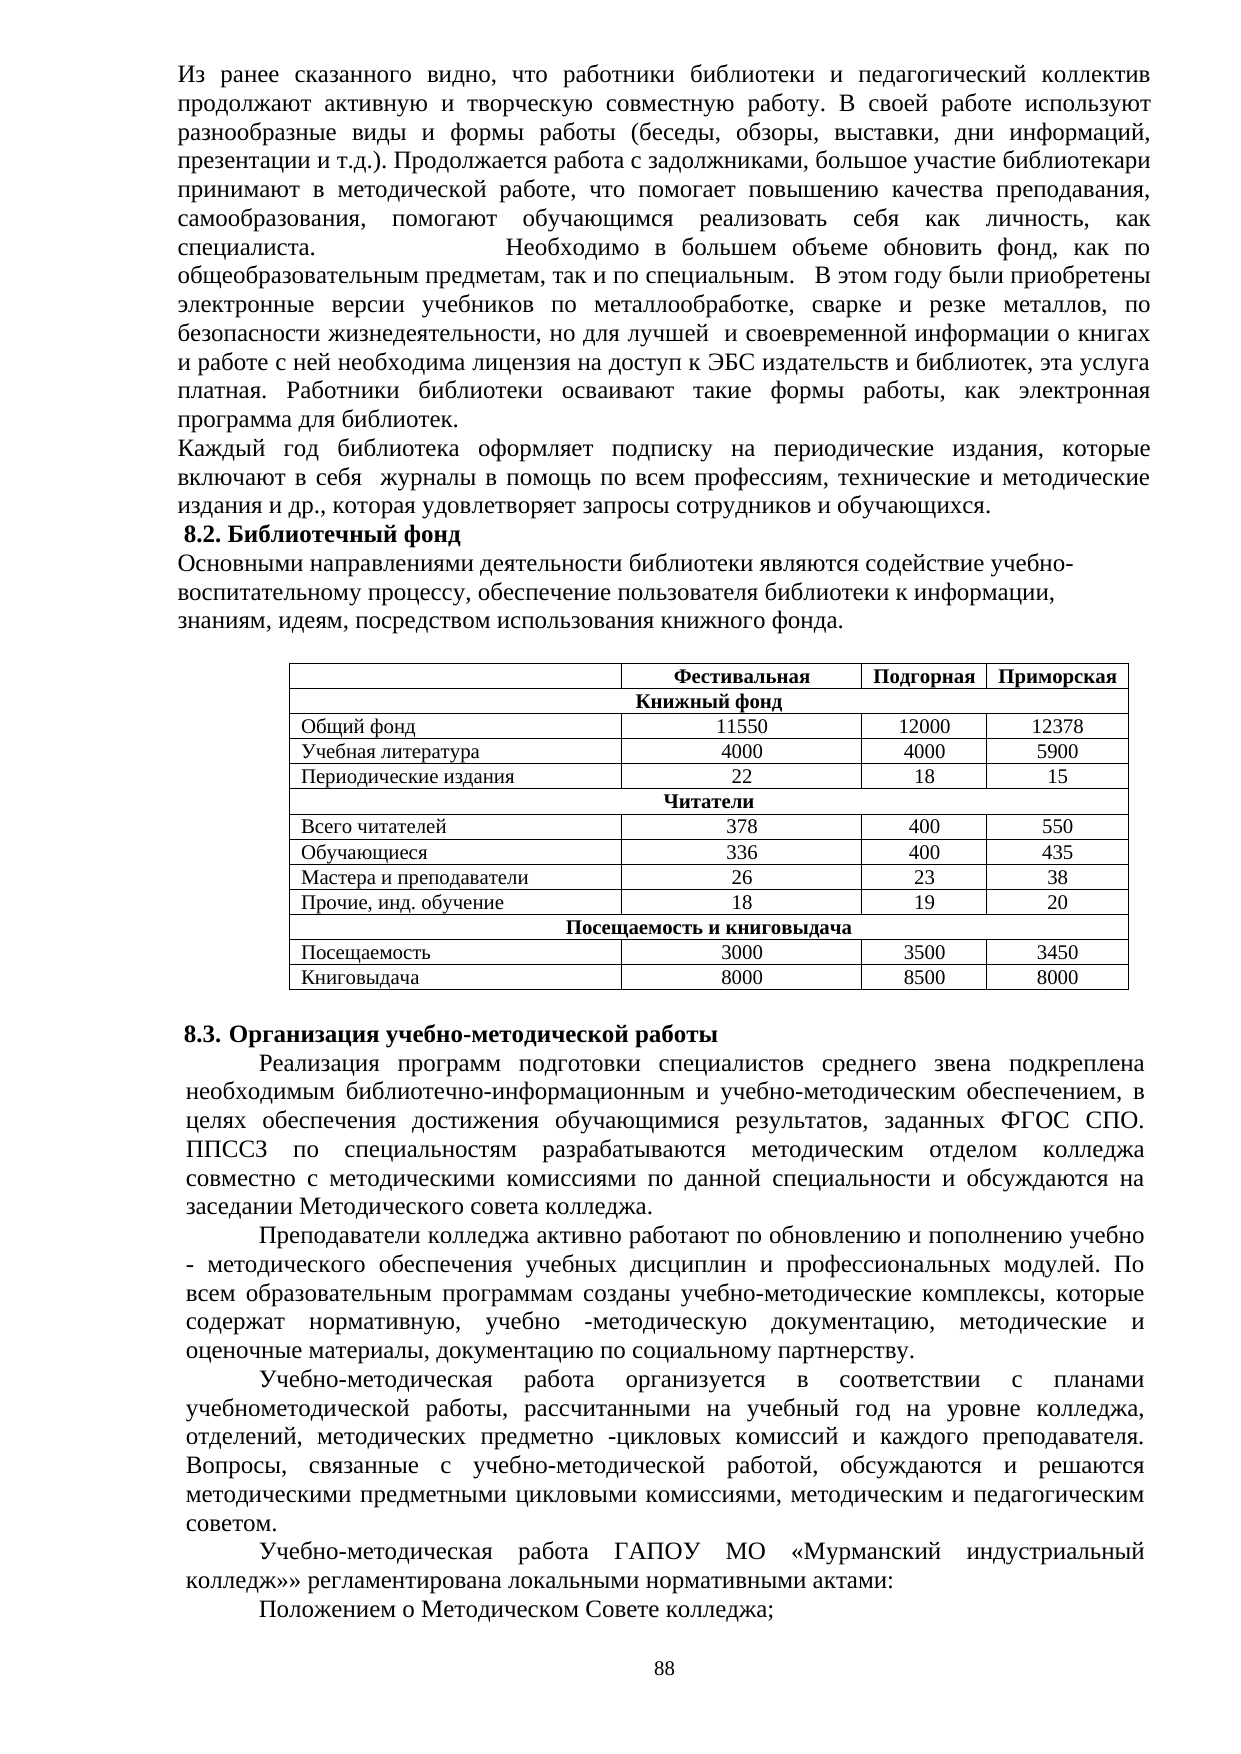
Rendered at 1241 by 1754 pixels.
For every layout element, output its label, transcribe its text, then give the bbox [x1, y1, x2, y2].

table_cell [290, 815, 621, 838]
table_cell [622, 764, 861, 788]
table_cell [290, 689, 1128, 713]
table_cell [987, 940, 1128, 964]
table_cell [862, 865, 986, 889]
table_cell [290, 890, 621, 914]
text Основными направлениями деятельности библиотеки являются содействие учебно-воспитательному процессу, обеспечение пользователя библиотеки к информации, знаниям, идеям, посредством использования книжного фонда. [177, 548, 1152, 634]
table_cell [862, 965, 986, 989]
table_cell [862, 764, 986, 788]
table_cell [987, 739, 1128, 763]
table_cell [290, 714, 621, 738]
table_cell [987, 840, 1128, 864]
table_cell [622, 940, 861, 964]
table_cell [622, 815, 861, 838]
text Учебно-методическая работа организуется в соответствии с планами учебнометодической работы, рассчитанными на учебный год на уровне колледжа, отделений, методических предметно -цикловых комиссий и каждого преподавателя. Вопросы, связанные с учебно-методической работой, обсуждаются и решаются методическими предметными цикловыми комиссиями, методическим и педагогическим советом. [186, 1364, 1145, 1536]
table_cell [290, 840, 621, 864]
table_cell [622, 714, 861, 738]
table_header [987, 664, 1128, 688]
text Каждый год библиотека оформляет подписку на периодические издания, которые включают в себя журналы в помощь по всем профессиям, технические и методические издания и др., которая удовлетворяет запросы сотрудников и обучающихся. [177, 433, 1152, 519]
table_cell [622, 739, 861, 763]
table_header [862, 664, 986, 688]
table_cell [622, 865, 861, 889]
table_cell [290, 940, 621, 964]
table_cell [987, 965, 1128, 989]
text Из ранее сказанного видно, что работники библиотеки и педагогический коллектив продолжают активную и творческую совместную работу. В своей работе используют разнообразные виды и формы работы (беседы, обзоры, выставки, дни информаций, презентации и т.д.). Продолжается работа с задолжниками, большое участие библиотекари принимают в методической работе, что помогает повышению качества преподавания, самообразования, помогают обучающимся реализовать себя как личность, как специалиста. Необходимо в большем объеме обновить фонд, как по общеобразовательным предметам, так и по специальным. В этом году были приобретены электронные версии учебников по металлообработке, сварке и резке металлов, по безопасности жизнедеятельности, но для лучшей и своевременной информации о книгах и работе с ней необходима лицензия на доступ к ЭБС издательств и библиотек, эта услуга платная. Работники библиотеки осваивают такие формы работы, как электронная программа для библиотек. [177, 59, 1152, 433]
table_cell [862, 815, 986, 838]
text Учебно-методическая работа ГАПОУ МО «Мурманский индустриальный колледж»» регламентирована локальными нормативными актами: [186, 1536, 1145, 1594]
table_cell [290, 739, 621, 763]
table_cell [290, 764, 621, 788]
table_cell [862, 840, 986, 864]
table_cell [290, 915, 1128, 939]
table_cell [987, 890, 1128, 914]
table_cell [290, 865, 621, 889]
text Реализация программ подготовки специалистов среднего звена подкреплена необходимым библиотечно-информационным и учебно-методическим обеспечением, в целях обеспечения достижения обучающимися результатов, заданных ФГОС СПО. ППССЗ по специальностям разрабатываются методическим отделом колледжа совместно с методическими комиссиями по данной специальности и обсуждаются на заседании Методического совета колледжа. [186, 1048, 1145, 1220]
text Положением о Методическом Совете колледжа; [186, 1594, 1152, 1623]
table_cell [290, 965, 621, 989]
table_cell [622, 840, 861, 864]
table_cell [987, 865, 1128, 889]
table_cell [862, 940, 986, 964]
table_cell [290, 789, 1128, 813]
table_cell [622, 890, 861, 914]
subtitle 8.2. Библиотечный фонд [177, 519, 1152, 548]
subtitle 8.3. Организация учебно-методической работы [177, 1019, 1152, 1048]
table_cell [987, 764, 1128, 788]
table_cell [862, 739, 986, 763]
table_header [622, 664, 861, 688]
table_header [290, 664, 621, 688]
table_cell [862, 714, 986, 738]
text Преподаватели колледжа активно работают по обновлению и пополнению учебно - методического обеспечения учебных дисциплин и профессиональных модулей. По всем образовательным программам созданы учебно-методические комплексы, которые содержат нормативную, учебно -методическую документацию, методические и оценочные материалы, документацию по социальному партнерству. [186, 1220, 1145, 1364]
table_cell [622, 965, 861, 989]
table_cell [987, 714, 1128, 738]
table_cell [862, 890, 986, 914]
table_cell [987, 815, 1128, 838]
